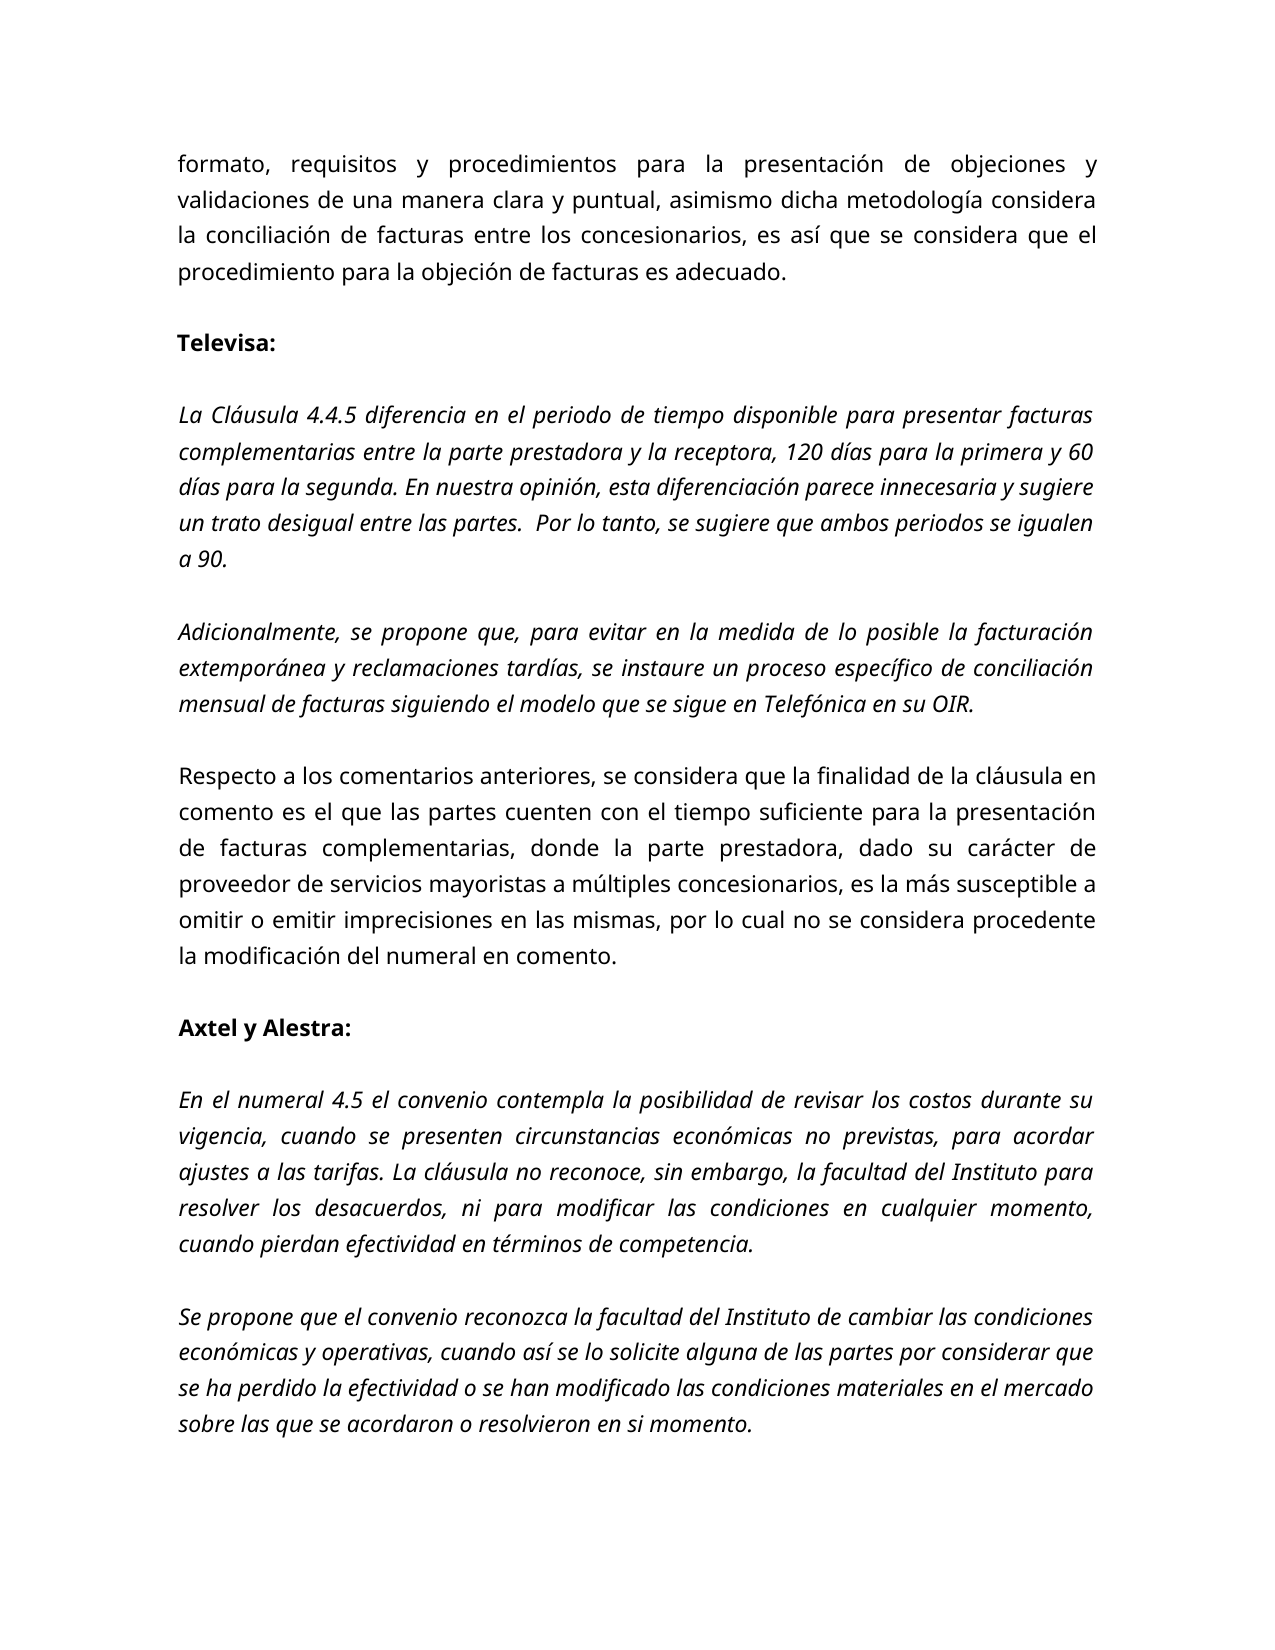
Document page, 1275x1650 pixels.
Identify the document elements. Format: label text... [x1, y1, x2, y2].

text Televisa: [177, 327, 1093, 358]
text Adicionalmente, se propone que, para evitar en la medida de lo posible la facturación extemporánea y reclamaciones tardías, se instaure un proceso específico de conciliación mensual de facturas siguiendo el modelo que se sigue en Telefónica en su OIR. [178, 616, 1098, 719]
text En el numeral 4.5 el convenio contempla la posibilidad de revisar los costos durante su vigencia, cuando se presenten circunstancias económicas no previstas, para acordar ajustes a las tarifas. La cláusula no reconoce, sin embargo, la facultad del Instituto para resolver los desacuerdos, ni para modificar las condiciones en cualquier momento, cuando pierdan efectividad en términos de competencia. [178, 1084, 1098, 1259]
text Axtel y Alestra: [178, 1012, 1098, 1043]
text La Cláusula 4.4.5 diferencia en el periodo de tiempo disponible para presentar facturas complementarias entre la parte prestadora y la receptora, 120 días para la primera y 60 días para la segunda. En nuestra opinión, esta diferenciación parece innecesaria y sugiere un trato desigual entre las partes. Por lo tanto, se sugiere que ambos periodos se igualen a 90. [178, 399, 1098, 574]
text Se propone que el convenio reconozca la facultad del Instituto de cambiar las condiciones económicas y operativas, cuando así se lo solicite alguna de las partes por considerar que se ha perdido la efectividad o se han modificado las condiciones materiales en el mercado sobre las que se acordaron o resolvieron en si momento. [178, 1300, 1098, 1439]
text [177, 148, 1098, 287]
text Respecto a los comentarios anteriores, se considera que la finalidad de la cláusula en comento es el que las partes cuenten con el tiempo suficiente para la presentación de facturas complementarias, donde la parte prestadora, dado su carácter de proveedor de servicios mayoristas a múltiples concesionarios, es la más susceptible a omitir o emitir imprecisiones en las mismas, por lo cual no se considera procedente la modificación del numeral en comento. [178, 760, 1098, 971]
